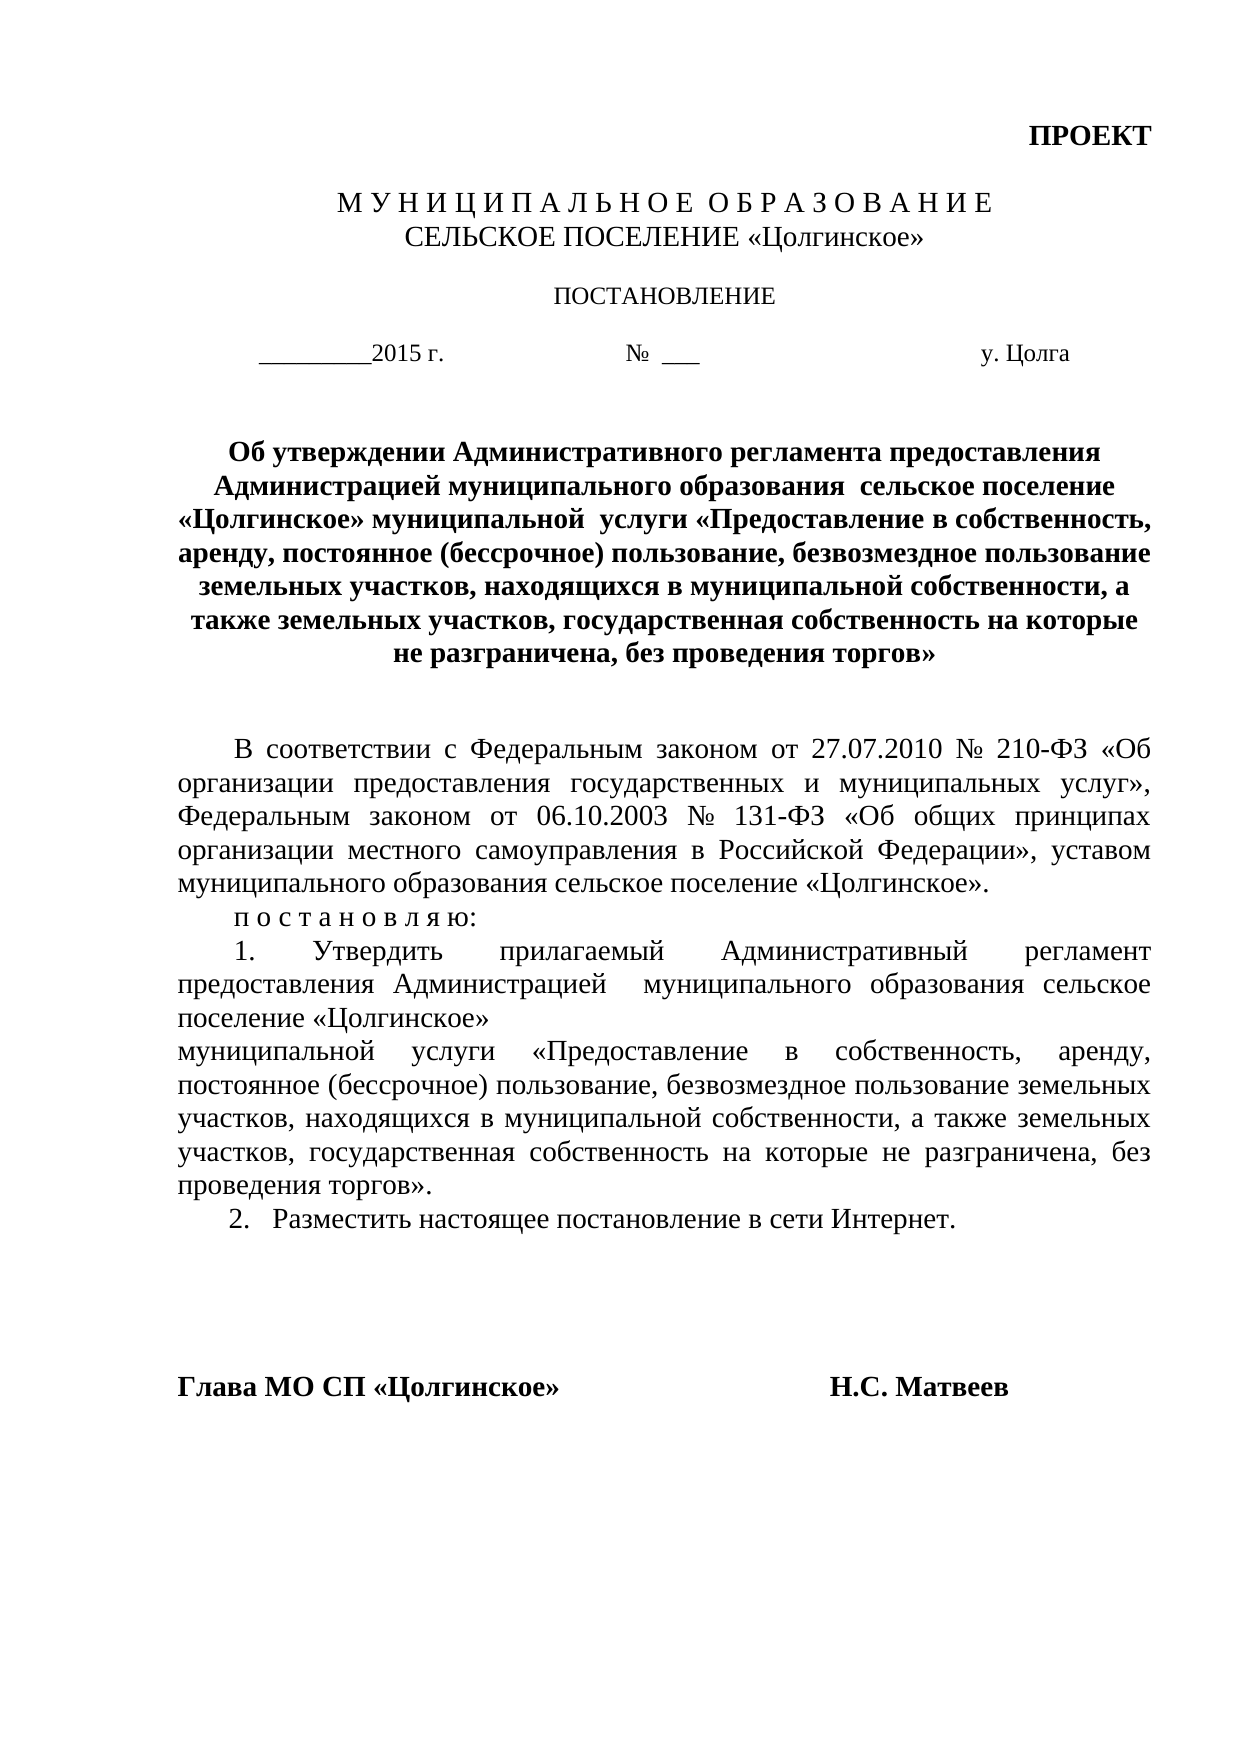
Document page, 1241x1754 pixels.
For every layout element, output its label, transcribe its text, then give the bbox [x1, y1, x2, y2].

text ПОСТАНОВЛЕНИЕ [177, 281, 1152, 310]
text В соответствии с Федеральным законом от 27.07.2010 № 210-ФЗ «Об организации предоставления государственных и муниципальных услуг», Федеральным законом от 06.10.2003 № 131-ФЗ «Об общих принципах организации местного самоуправления в Российской Федерации», уставом муниципального образования сельское поселение «Цолгинское». [177, 731, 1152, 899]
text муниципальной услуги «Предоставление в собственность, аренду, постоянное (бессрочное) пользование, безвозмездное пользование земельных участков, находящихся в муниципальной собственности, а также земельных участков, государственная собственность на которые не разграничена, без проведения торгов». [177, 1033, 1152, 1201]
text М У Н И Ц И П А Л Ь Н О Е О Б Р А З О В А Н И Е [177, 185, 1152, 219]
text 2. Разместить настоящее постановление в сети Интернет. [177, 1201, 1152, 1234]
text _________2015 г. № ___ у. Цолга [177, 338, 1152, 367]
text ПРОЕКТ [177, 118, 1152, 152]
text Глава МО СП «Цолгинское» Н.С. Матвеев [177, 1369, 1152, 1402]
text п о с т а н о в л я ю: [177, 899, 1152, 933]
text СЕЛЬСКОЕ ПОСЕЛЕНИЕ «Цолгинское» [177, 219, 1152, 252]
text 1. Утвердить прилагаемый Административный регламент предоставления Администрацией муниципального образования сельское поселение «Цолгинское» [177, 933, 1152, 1033]
text Об утверждении Административного регламента предоставления Администрацией муниципального образования сельское поселение «Цолгинское» муниципальной услуги «Предоставление в собственность, аренду, постоянное (бессрочное) пользование, безвозмездное пользование земельных участков, находящихся в муниципальной собственности, а также земельных участков, государственная собственность на которые не разграничена, без проведения торгов» [177, 434, 1152, 669]
